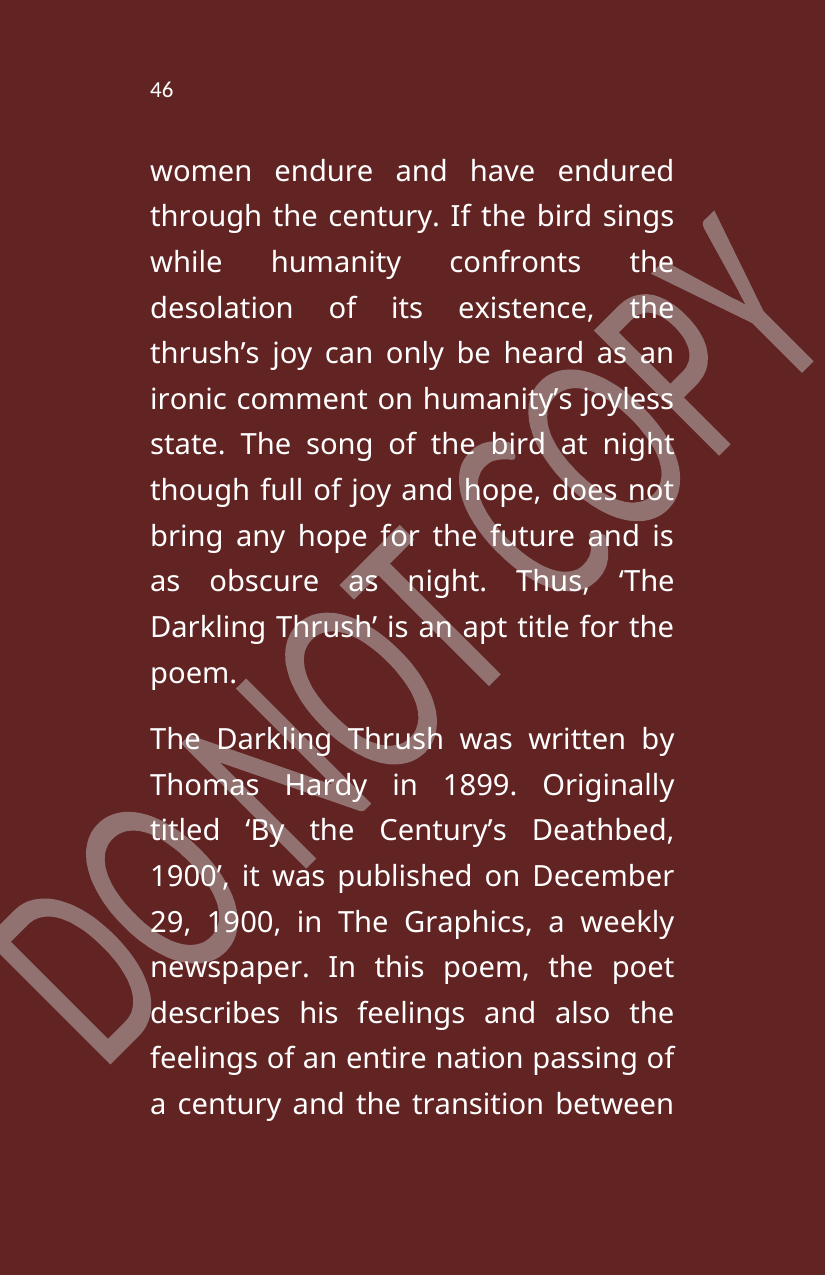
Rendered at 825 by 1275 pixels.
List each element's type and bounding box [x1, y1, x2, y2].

text [150, 150, 675, 692]
text [150, 718, 675, 1123]
